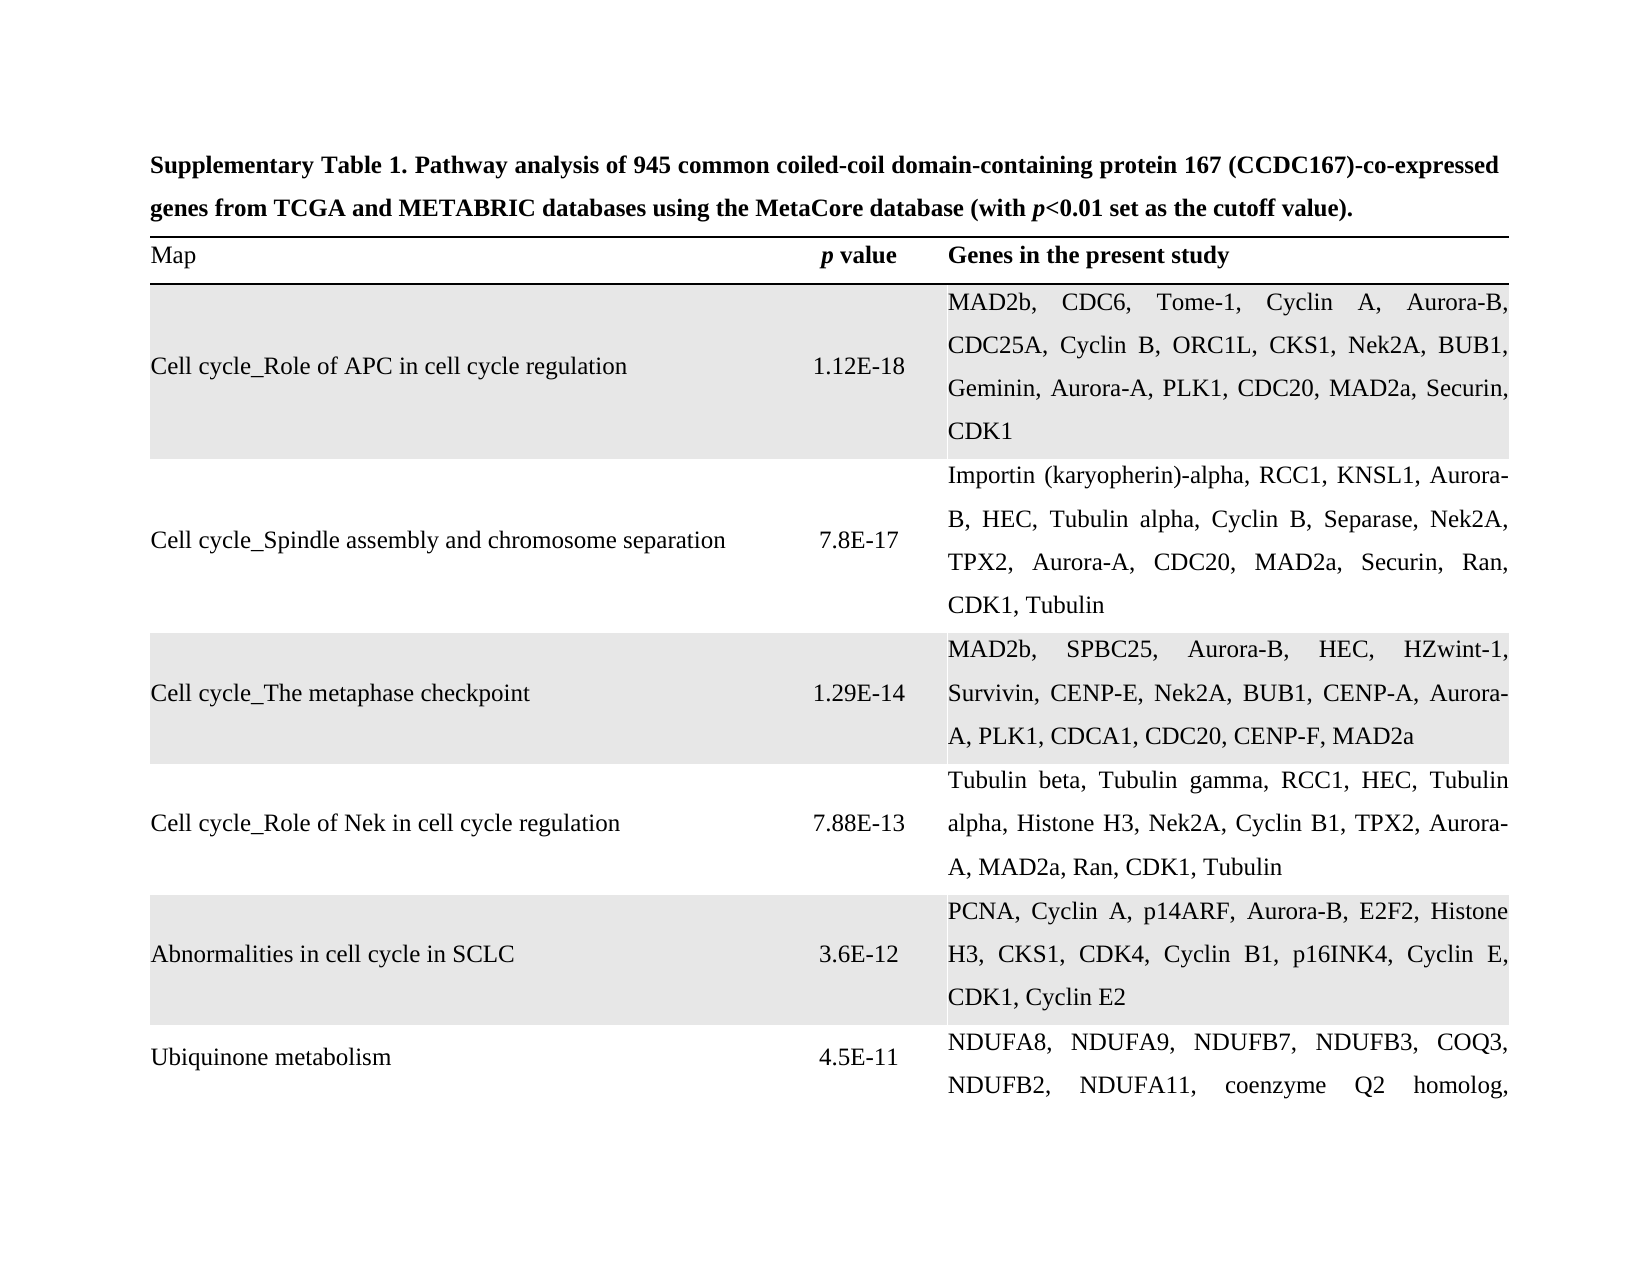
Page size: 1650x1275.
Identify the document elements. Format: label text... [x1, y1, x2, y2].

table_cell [948, 1025, 1509, 1100]
table_cell PCNA, Cyclin A, p14ARF, Aurora-B, E2F2, Histone H3, CKS1, CDK4, Cyclin B1, p16INK4, Cyclin E, CDK1, Cyclin E2 [948, 895, 1509, 1025]
table_cell 1.29E-14 [770, 633, 947, 764]
table_cell 4.5E-11 [770, 1025, 947, 1100]
table_cell MAD2b, CDC6, Tome-1, Cyclin A, Aurora-B, CDC25A, Cyclin B, ORC1L, CKS1, Nek2A, BUB1, Geminin, Aurora-A, PLK1, CDC20, MAD2a, Securin, CDK1 [948, 285, 1509, 459]
table_header p value [770, 238, 947, 283]
table_header Genes in the present study [948, 238, 1509, 283]
table_cell Abnormalities in cell cycle in SCLC [150, 895, 770, 1025]
table_cell Cell cycle_The metaphase checkpoint [150, 633, 770, 764]
table_cell 3.6E-12 [770, 895, 947, 1025]
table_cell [150, 1025, 770, 1100]
table_cell MAD2b, SPBC25, Aurora-B, HEC, HZwint-1, Survivin, CENP-E, Nek2A, BUB1, CENP-A, Aurora-A, PLK1, CDCA1, CDC20, CENP-F, MAD2a [948, 633, 1509, 764]
table_header Map [150, 238, 770, 283]
table_cell Importin (karyopherin)-alpha, RCC1, KNSL1, Aurora-B, HEC, Tubulin alpha, Cyclin B, Separase, Nek2A, TPX2, Aurora-A, CDC20, MAD2a, Securin, Ran, CDK1, Tubulin [948, 459, 1509, 633]
table_cell 1.12E-18 [770, 285, 947, 459]
text Supplementary Table 1. Pathway analysis of 945 common coiled-coil domain-containing protein 167 (CCDC167)-co-expressed genes from TCGA and METABRIC databases using the MetaCore database (with p<0.01 set as the cutoff value). [150, 150, 1500, 222]
table_cell Cell cycle_Role of APC in cell cycle regulation [150, 285, 770, 459]
table_cell Tubulin beta, Tubulin gamma, RCC1, HEC, Tubulin alpha, Histone H3, Nek2A, Cyclin B1, TPX2, Aurora-A, MAD2a, Ran, CDK1, Tubulin [948, 764, 1509, 894]
table_cell Cell cycle_Role of Nek in cell cycle regulation [150, 764, 770, 894]
table_cell Cell cycle_Spindle assembly and chromosome separation [150, 459, 770, 633]
table_cell 7.8E-17 [770, 459, 947, 633]
table_cell 7.88E-13 [770, 764, 947, 894]
